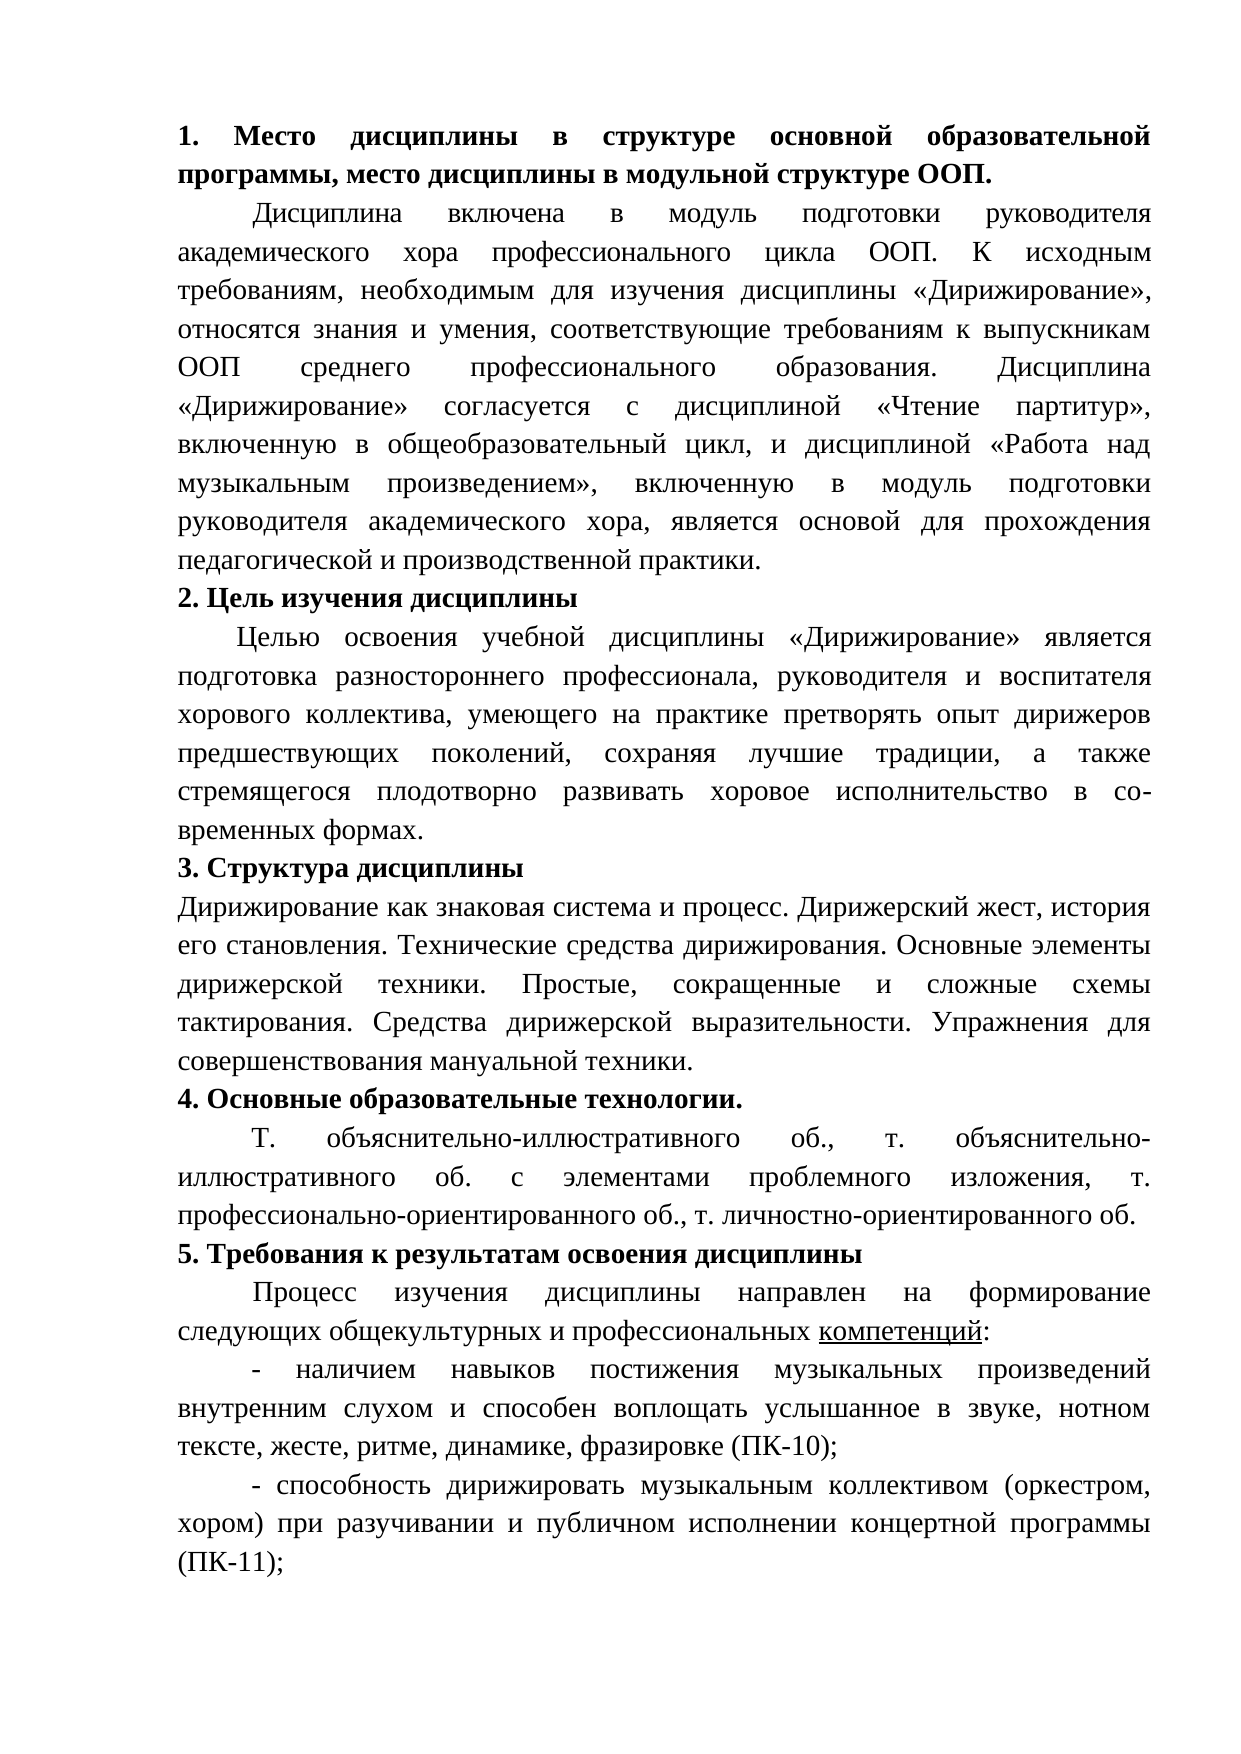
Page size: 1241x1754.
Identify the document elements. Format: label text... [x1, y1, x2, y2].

text 2. Цель изучения дисциплины [177, 581, 1152, 614]
text Дисциплина включена в модуль подготовки руководителя академического хора профессионального цикла ООП. К исходным требованиям, необходимым для изучения дисциплины «Дирижирование», относятся знания и умения, соответствующие требованиям к выпускникам ООП среднего профессионального образования. Дисциплина «Дирижирование» согласуется с дисциплиной «Чтение партитур», включенную в общеобразовательный цикл, и дисциплиной «Работа над музыкальным произведением», включенную в модуль подготовки руководителя академического хора, является основой для прохождения педагогической и производственной практики. [177, 195, 1152, 576]
text Т. объяснительно-иллюстративного об., т. объяснительно-иллюстративного об. с элементами проблемного изложения, т. профессионально-ориентированного об., т. личностно-ориентированного об. [177, 1120, 1152, 1231]
text 5. Требования к результатам освоения дисциплины [177, 1236, 1152, 1269]
text - способность дирижировать музыкальным коллективом (оркестром, хором) при разучивании и публичном исполнении концертной программы (ПК-11); [177, 1467, 1152, 1578]
text - наличием навыков постижения музыкальных произведений внутренним слухом и способен воплощать услышанное в звуке, нотном тексте, жесте, ритме, динамике, фразировке (ПК-10); [177, 1351, 1152, 1462]
text Процесс изучения дисциплины направлен на формирование следующих общекультурных и профессиональных компетенций: [177, 1274, 1152, 1346]
text 3. Структура дисциплины [177, 850, 1152, 884]
text 4. Основные образовательные технологии. [177, 1082, 1152, 1115]
text Целью освоения учебной дисциплины «Дирижирование» является подготовка разностороннего профессионала, руководителя и воспитателя хорового коллектива, умеющего на практике претворять опыт дирижеров предшествующих поколений, сохраняя лучшие традиции, а также стремящегося плодотворно развивать хоровое исполнительство в современных формах. [177, 619, 1152, 845]
text 1. Место дисциплины в структуре основной образовательной программы, место дисциплины в модульной структуре ООП. [177, 118, 1152, 190]
text Дирижирование как знаковая система и процесс. Дирижерский жест, история его становления. Технические средства дирижирования. Основные элементы дирижерской техники. Простые, сокращенные и сложные схемы тактирования. Средства дирижерской выразительности. Упражнения для совершенствования мануальной техники. [177, 889, 1152, 1077]
